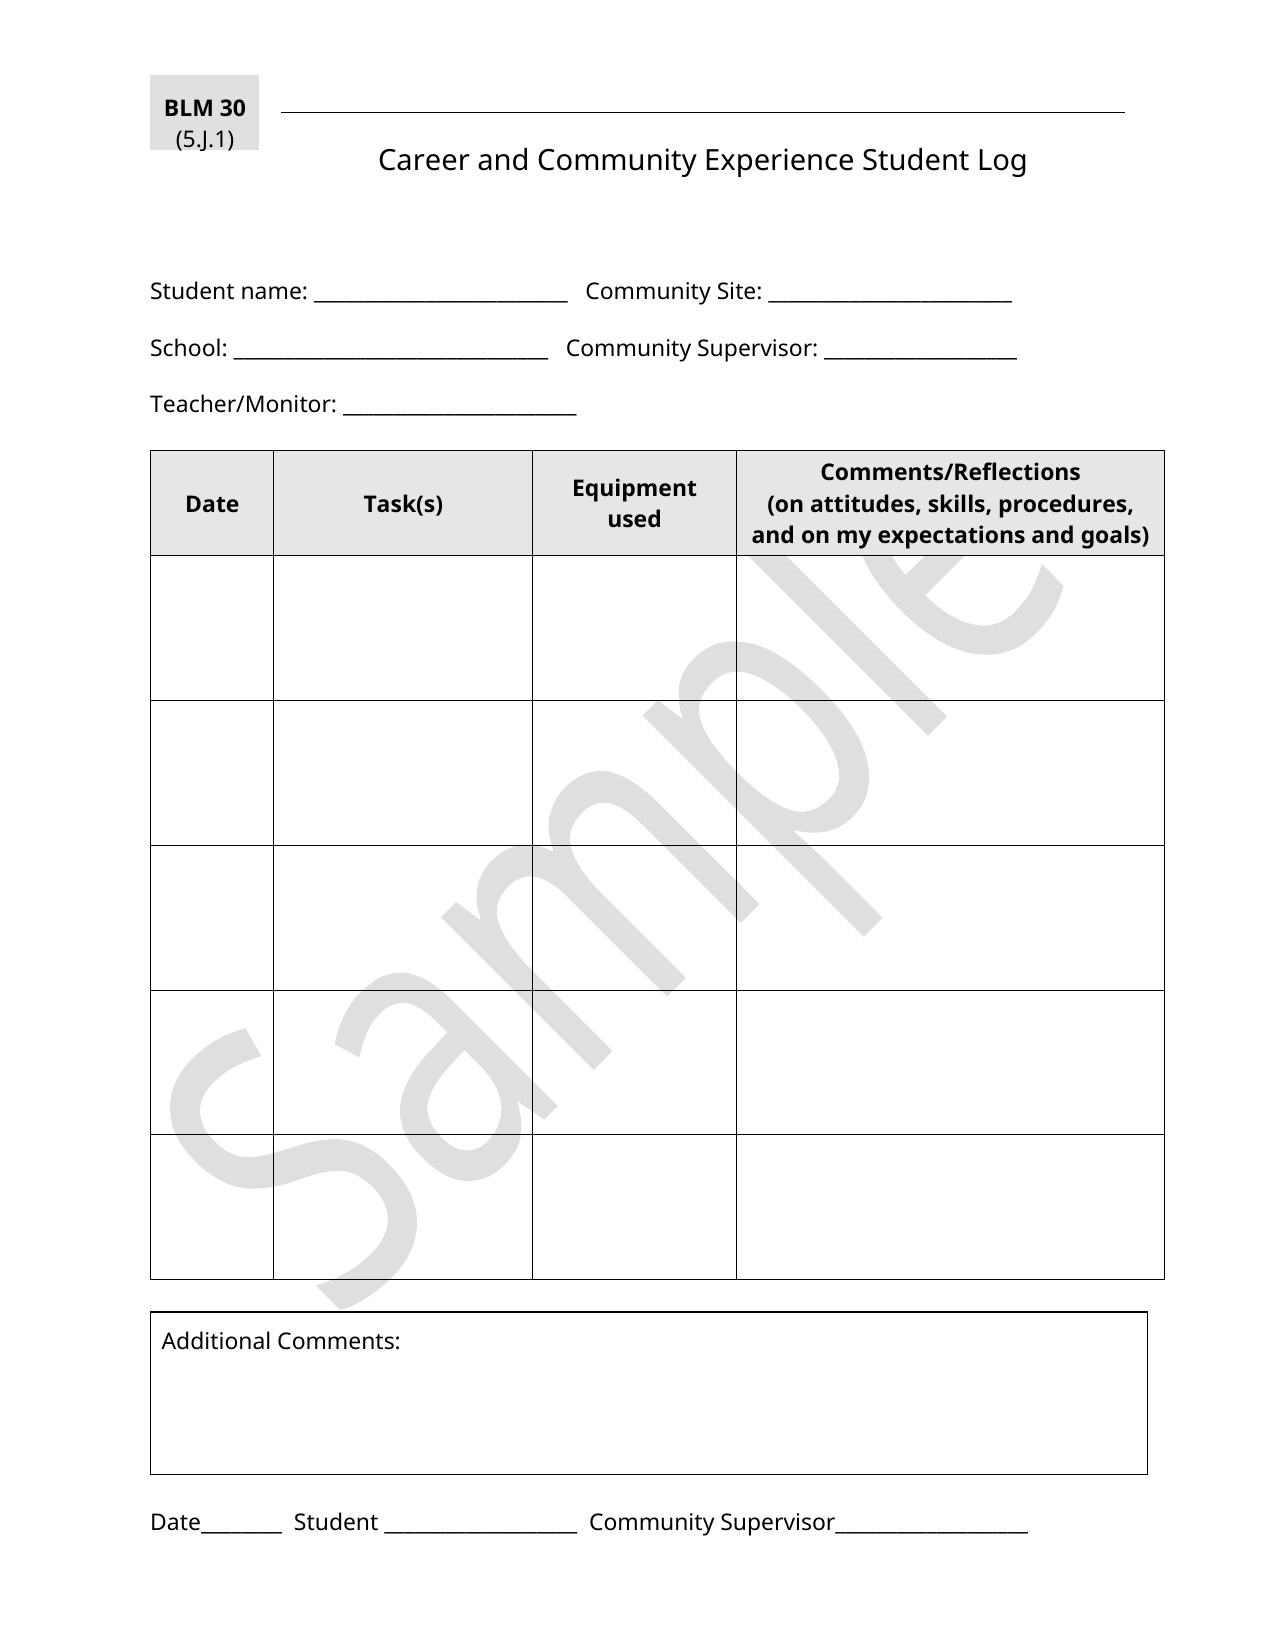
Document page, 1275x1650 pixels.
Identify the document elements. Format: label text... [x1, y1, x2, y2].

subtitle Student name: _________________________ Community Site: ________________________ [150, 275, 1125, 307]
table_cell [533, 1135, 736, 1279]
text School: _______________________________ Community Supervisor: ___________________ [150, 332, 1125, 363]
table_cell [274, 846, 532, 989]
table_cell [737, 846, 1164, 989]
table_cell [151, 701, 273, 845]
table_cell [151, 556, 273, 700]
table_cell [151, 991, 273, 1134]
table_cell [274, 991, 532, 1134]
table_cell [274, 556, 532, 700]
table_cell [151, 846, 273, 989]
table_cell [533, 991, 736, 1134]
table_cell [533, 701, 736, 845]
table_header Comments/Reflections (on attitudes, skills, procedures, and on my expectations and goals) [737, 451, 1164, 555]
table_cell [533, 556, 736, 700]
text Date________ Student ___________________ Community Supervisor___________________ [150, 1506, 1125, 1537]
table_header Task(s) [274, 451, 532, 555]
table_cell [737, 701, 1164, 845]
table_header Additional Comments: [151, 1313, 1147, 1474]
table_header Equipment used [533, 451, 736, 555]
table_cell [274, 701, 532, 845]
table_cell [533, 846, 736, 989]
table_cell [151, 1135, 273, 1279]
table_cell [737, 1135, 1164, 1279]
table_cell [737, 991, 1164, 1134]
table_header Date [151, 451, 273, 555]
text Teacher/Monitor: _______________________ [150, 388, 1125, 419]
table_cell [274, 1135, 532, 1279]
table_cell [737, 556, 1164, 700]
